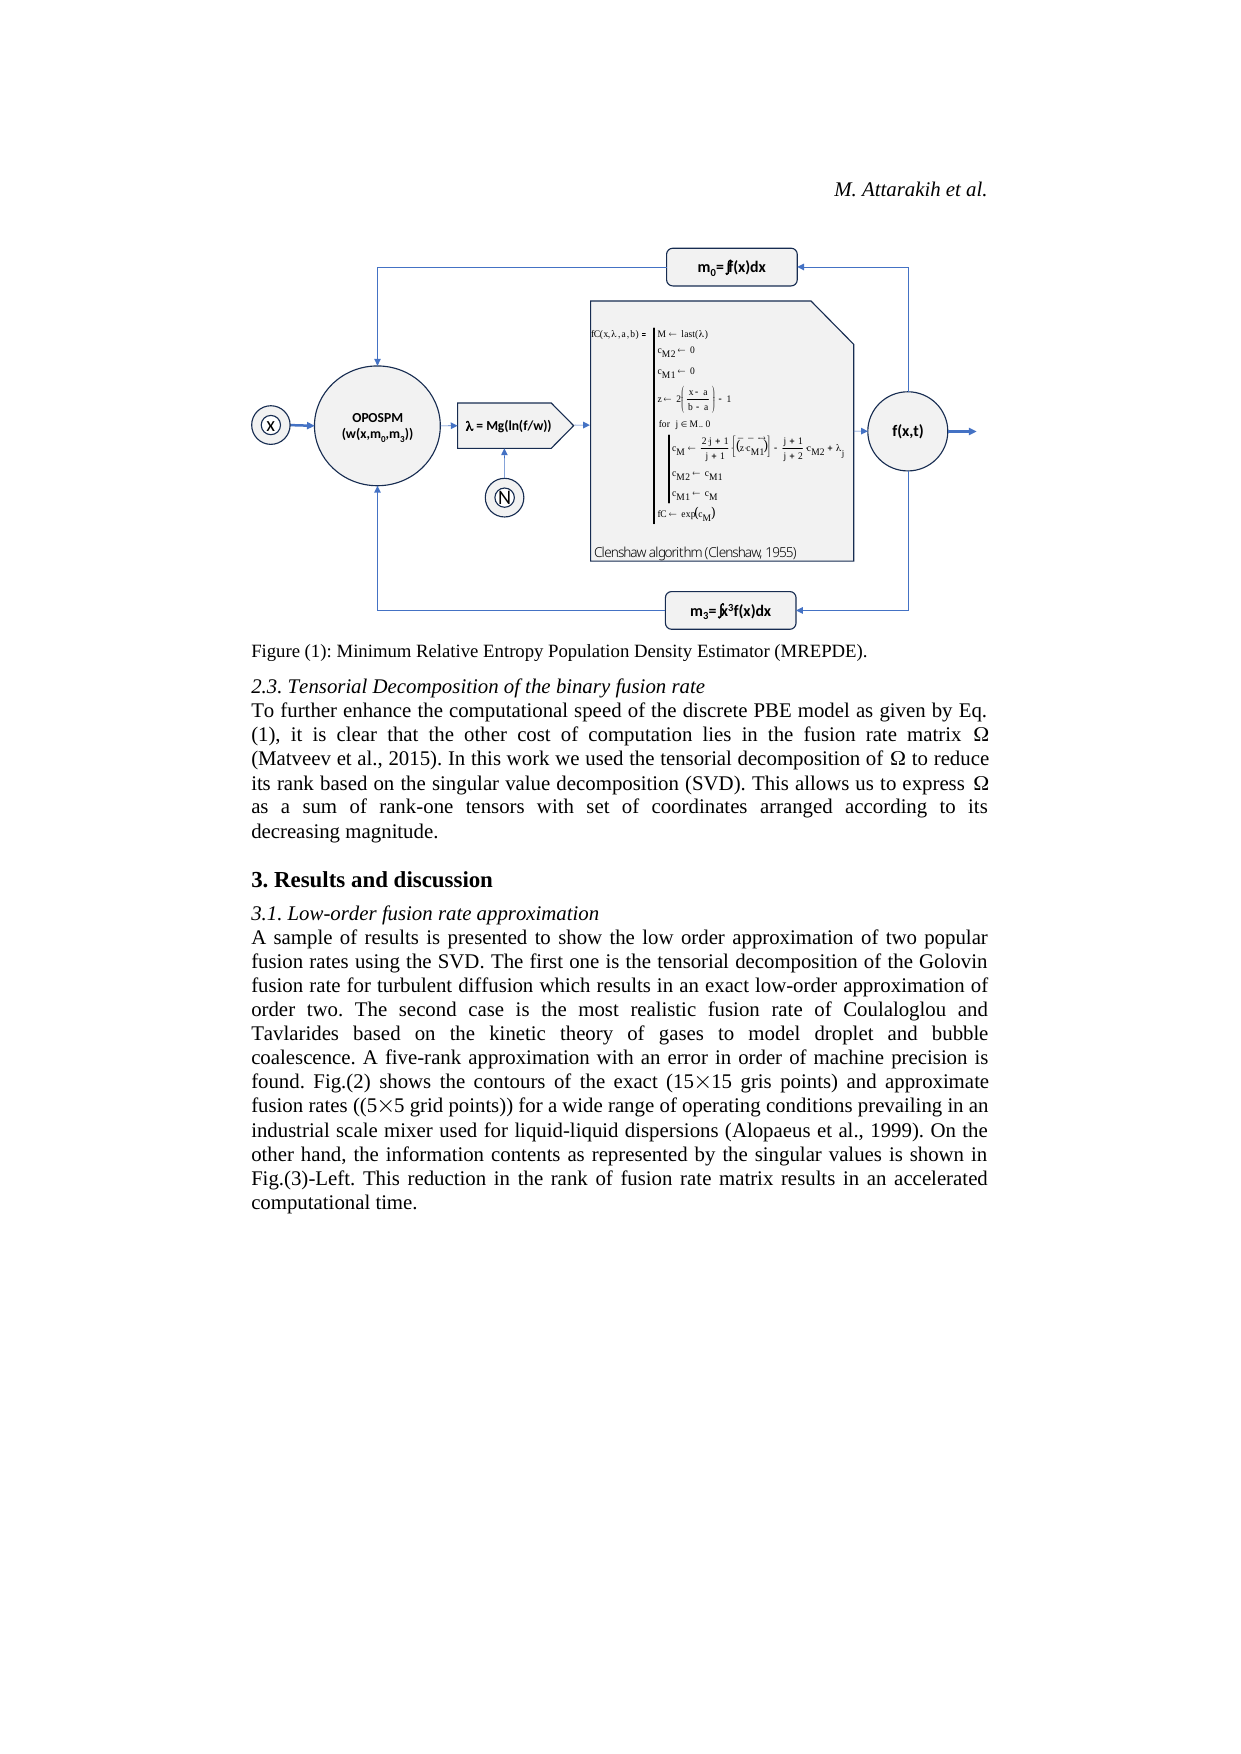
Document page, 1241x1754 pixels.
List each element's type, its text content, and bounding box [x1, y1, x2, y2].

text To further enhance the computational speed of the discrete PBE model as given by Eq.(1), it is clear that the other cost of computation lies in the fusion rate matrix (Matveev et al., 2015). In this work we used the tensorial decomposition of to reduce its rank based on the singular value decomposition (SVD). This allows us to express as a sum of rank-one tensors with set of coordinates arranged according to its decreasing magnitude. [251, 698, 989, 843]
text Figure (1): Minimum Relative Entropy Population Density Estimator (MREPDE). [251, 640, 989, 662]
text Low-order fusion rate approximation [251, 901, 989, 925]
text Results and discussion [251, 868, 989, 893]
text A sample of results is presented to show the low order approximation of two popular fusion rates using the SVD. The first one is the tensorial decomposition of the Golovin fusion rate for turbulent diffusion which results in an exact low-order approximation of order two. The second case is the most realistic fusion rate of Coulaloglou and Tavlarides based on the kinetic theory of gases to model droplet and bubble coalescence. A five-rank approximation with an error in order of machine precision is found. Fig.(2) shows the contours of the exact (1515 gris points) and approximate fusion rates ((55 grid points)) for a wide range of operating conditions prevailing in an industrial scale mixer used for liquid-liquid dispersions (Alopaeus et al., 1999). On the other hand, the information contents as represented by the singular values is shown in Fig.(3)-Left. This reduction in the rank of fusion rate matrix results in an accelerated computational time. [251, 925, 989, 1214]
list Tensorial Decomposition of the binary fusion rate [251, 674, 989, 698]
